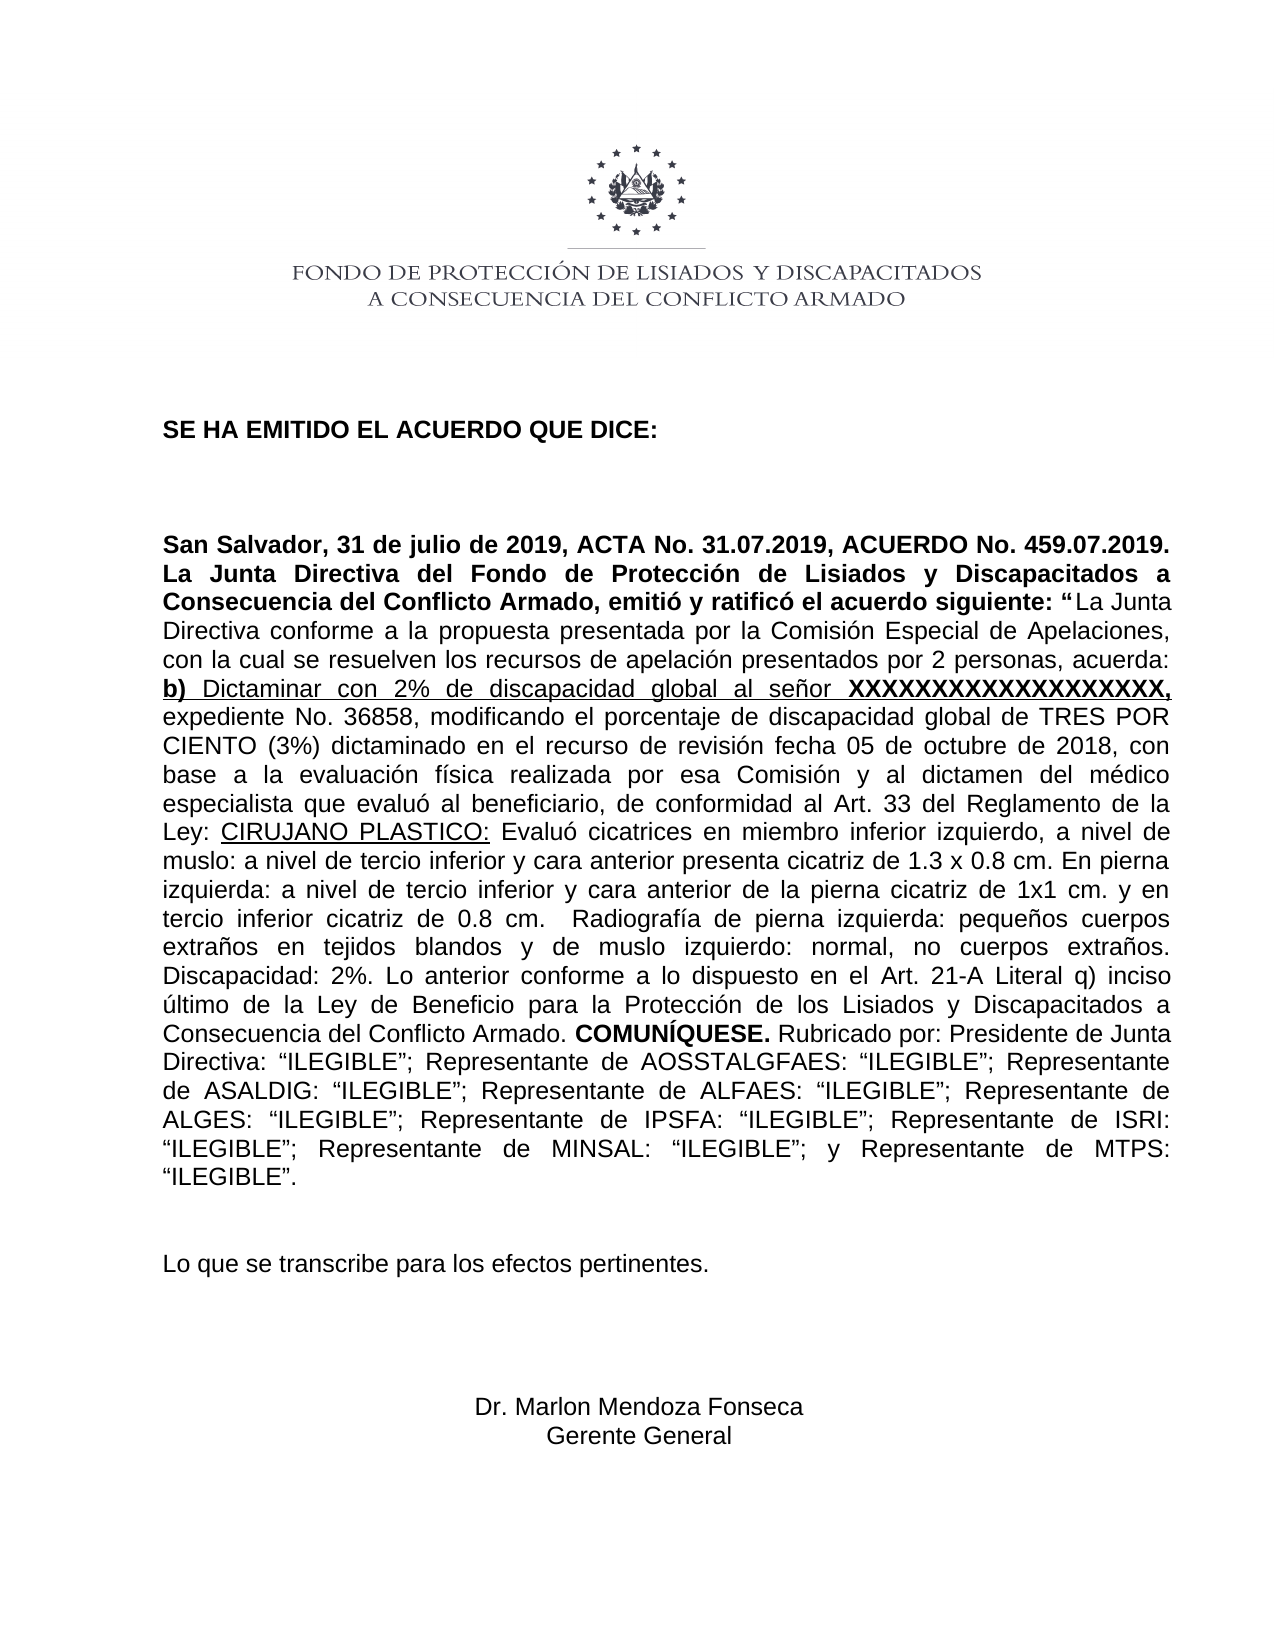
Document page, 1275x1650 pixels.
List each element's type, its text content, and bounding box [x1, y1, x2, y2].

picture [0, 88, 1274, 358]
text Lo que se transcribe para los efectos pertinentes. [162, 1249, 1172, 1277]
text San Salvador, 31 de julio de 2019, ACTA No. 31.07.2019, ACUERDO No. 459.07.2019. La Junta Directiva del Fondo de Protección de Lisiados y Discapacitados a Consecuencia del Conflicto Armado, emitió y ratificó el acuerdo siguiente: “La Junta Directiva conforme a la propuesta presentada por la Comisión Especial de Apelaciones, con la cual se resuelven los recursos de apelación presentados por 2 personas, acuerda: b) Dictaminar con 2% de discapacidad global al señor XXXXXXXXXXXXXXXXXXX, expediente No. 36858, modificando el porcentaje de discapacidad global de TRES POR CIENTO (3%) dictaminado en el recurso de revisión fecha 05 de octubre de 2018, con base a la evaluación física realizada por esa Comisión y al dictamen del médico especialista que evaluó al beneficiario, de conformidad al Art. 33 del Reglamento de la Ley: CIRUJANO PLASTICO: Evaluó cicatrices en miembro inferior izquierdo, a nivel de muslo: a nivel de tercio inferior y cara anterior presenta cicatriz de 1.3 x 0.8 cm. En pierna izquierda: a nivel de tercio inferior y cara anterior de la pierna cicatriz de 1x1 cm. y en tercio inferior cicatriz de 0.8 cm. Radiografía de pierna izquierda: pequeños cuerpos extraños en tejidos blandos y de muslo izquierdo: normal, no cuerpos extraños. Discapacidad: 2%. Lo anterior conforme a lo dispuesto en el Art. 21-A Literal q) inciso último de la Ley de Beneficio para la Protección de los Lisiados y Discapacitados a Consecuencia del Conflicto Armado. COMUNÍQUESE. Rubricado por: Presidente de Junta Directiva: “ILEGIBLE”; Representante de AOSSTALGFAES: “ILEGIBLE”; Representante de ASALDIG: “ILEGIBLE”; Representante de ALFAES: “ILEGIBLE”; Representante de ALGES: “ILEGIBLE”; Representante de IPSFA: “ILEGIBLE”; Representante de ISRI: “ILEGIBLE”; Representante de MINSAL: “ILEGIBLE”; y Representante de MTPS: “ILEGIBLE”. [162, 700, 1172, 1191]
text San Salvador, 31 de julio de 2019, ACTA No. 31.07.2019, ACUERDO No. 459.07.2019. La Junta Directiva del Fondo de Protección de Lisiados y Discapacitados a Consecuencia del Conflicto Armado, emitió y ratificó el acuerdo siguiente: “La Junta Directiva conforme a la propuesta presentada por la Comisión Especial de Apelaciones, con la cual se resuelven los recursos de apelación presentados por 2 personas, acuerda: b) Dictaminar con 2% de discapacidad global al señor XXXXXXXXXXXXXXXXXXX, expediente No. 36858, modificando el porcentaje de discapacidad global de TRES POR CIENTO (3%) dictaminado en el recurso de revisión fecha 05 de octubre de 2018, con base a la evaluación física realizada por esa Comisión y al dictamen del médico especialista que evaluó al beneficiario, de conformidad al Art. 33 del Reglamento de la Ley: CIRUJANO PLASTICO: Evaluó cicatrices en miembro inferior izquierdo, a nivel de muslo: a nivel de tercio inferior y cara anterior presenta cicatriz de 1.3 x 0.8 cm. En pierna izquierda: a nivel de tercio inferior y cara anterior de la pierna cicatriz de 1x1 cm. y en tercio inferior cicatriz de 0.8 cm. Radiografía de pierna izquierda: pequeños cuerpos extraños en tejidos blandos y de muslo izquierdo: normal, no cuerpos extraños. Discapacidad: 2%. Lo anterior conforme a lo dispuesto en el Art. 21-A Literal q) inciso último de la Ley de Beneficio para la Protección de los Lisiados y Discapacitados a Consecuencia del Conflicto Armado. COMUNÍQUESE. Rubricado por: Presidente de Junta Directiva: “ILEGIBLE”; Representante de AOSSTALGFAES: “ILEGIBLE”; Representante de ASALDIG: “ILEGIBLE”; Representante de ALFAES: “ILEGIBLE”; Representante de ALGES: “ILEGIBLE”; Representante de IPSFA: “ILEGIBLE”; Representante de ISRI: “ILEGIBLE”; Representante de MINSAL: “ILEGIBLE”; y Representante de MTPS: “ILEGIBLE”. [162, 530, 1172, 699]
text Dr. Marlon Mendoza Fonseca [106, 1392, 1172, 1421]
text Gerente General [106, 1421, 1172, 1450]
text SE HA EMITIDO EL ACUERDO QUE DICE: [162, 415, 1172, 444]
